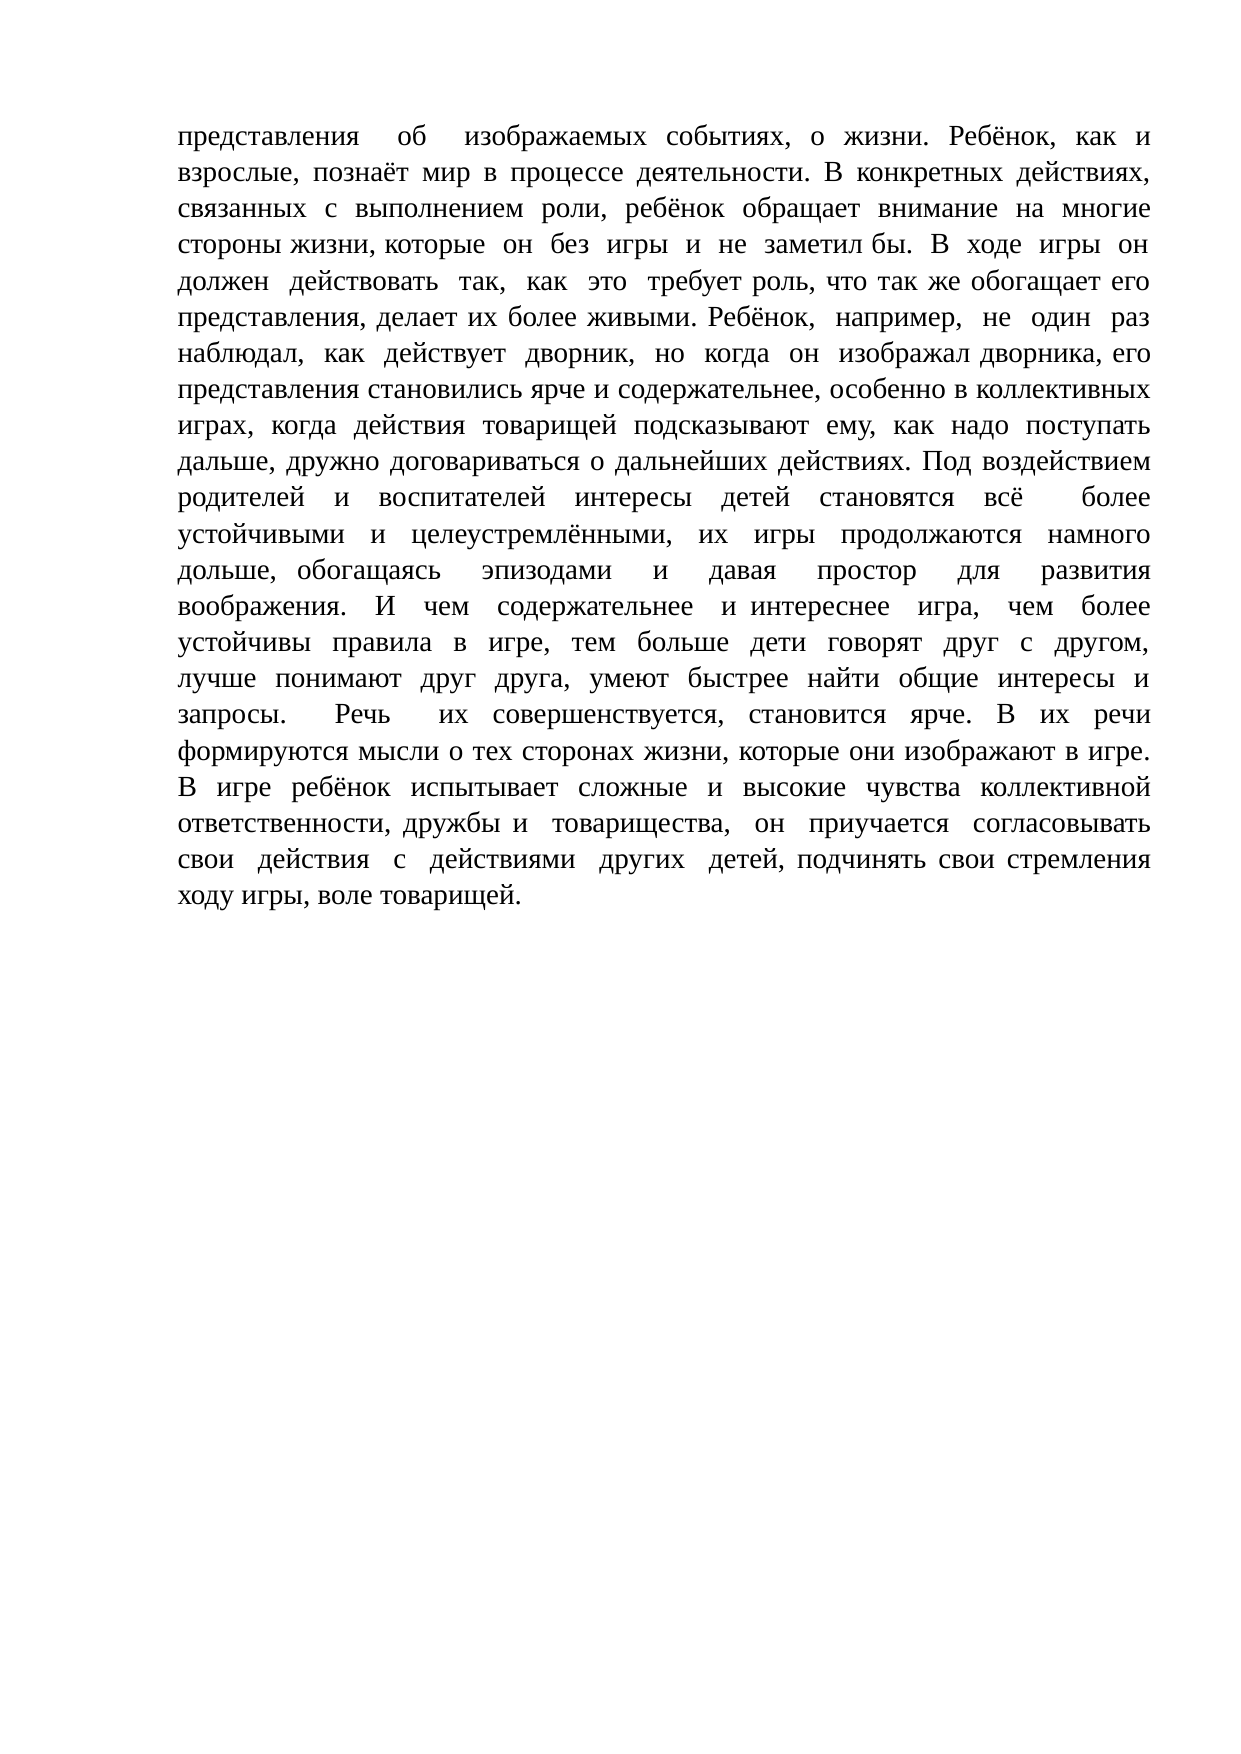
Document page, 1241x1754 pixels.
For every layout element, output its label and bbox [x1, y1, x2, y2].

text [177, 118, 1152, 911]
